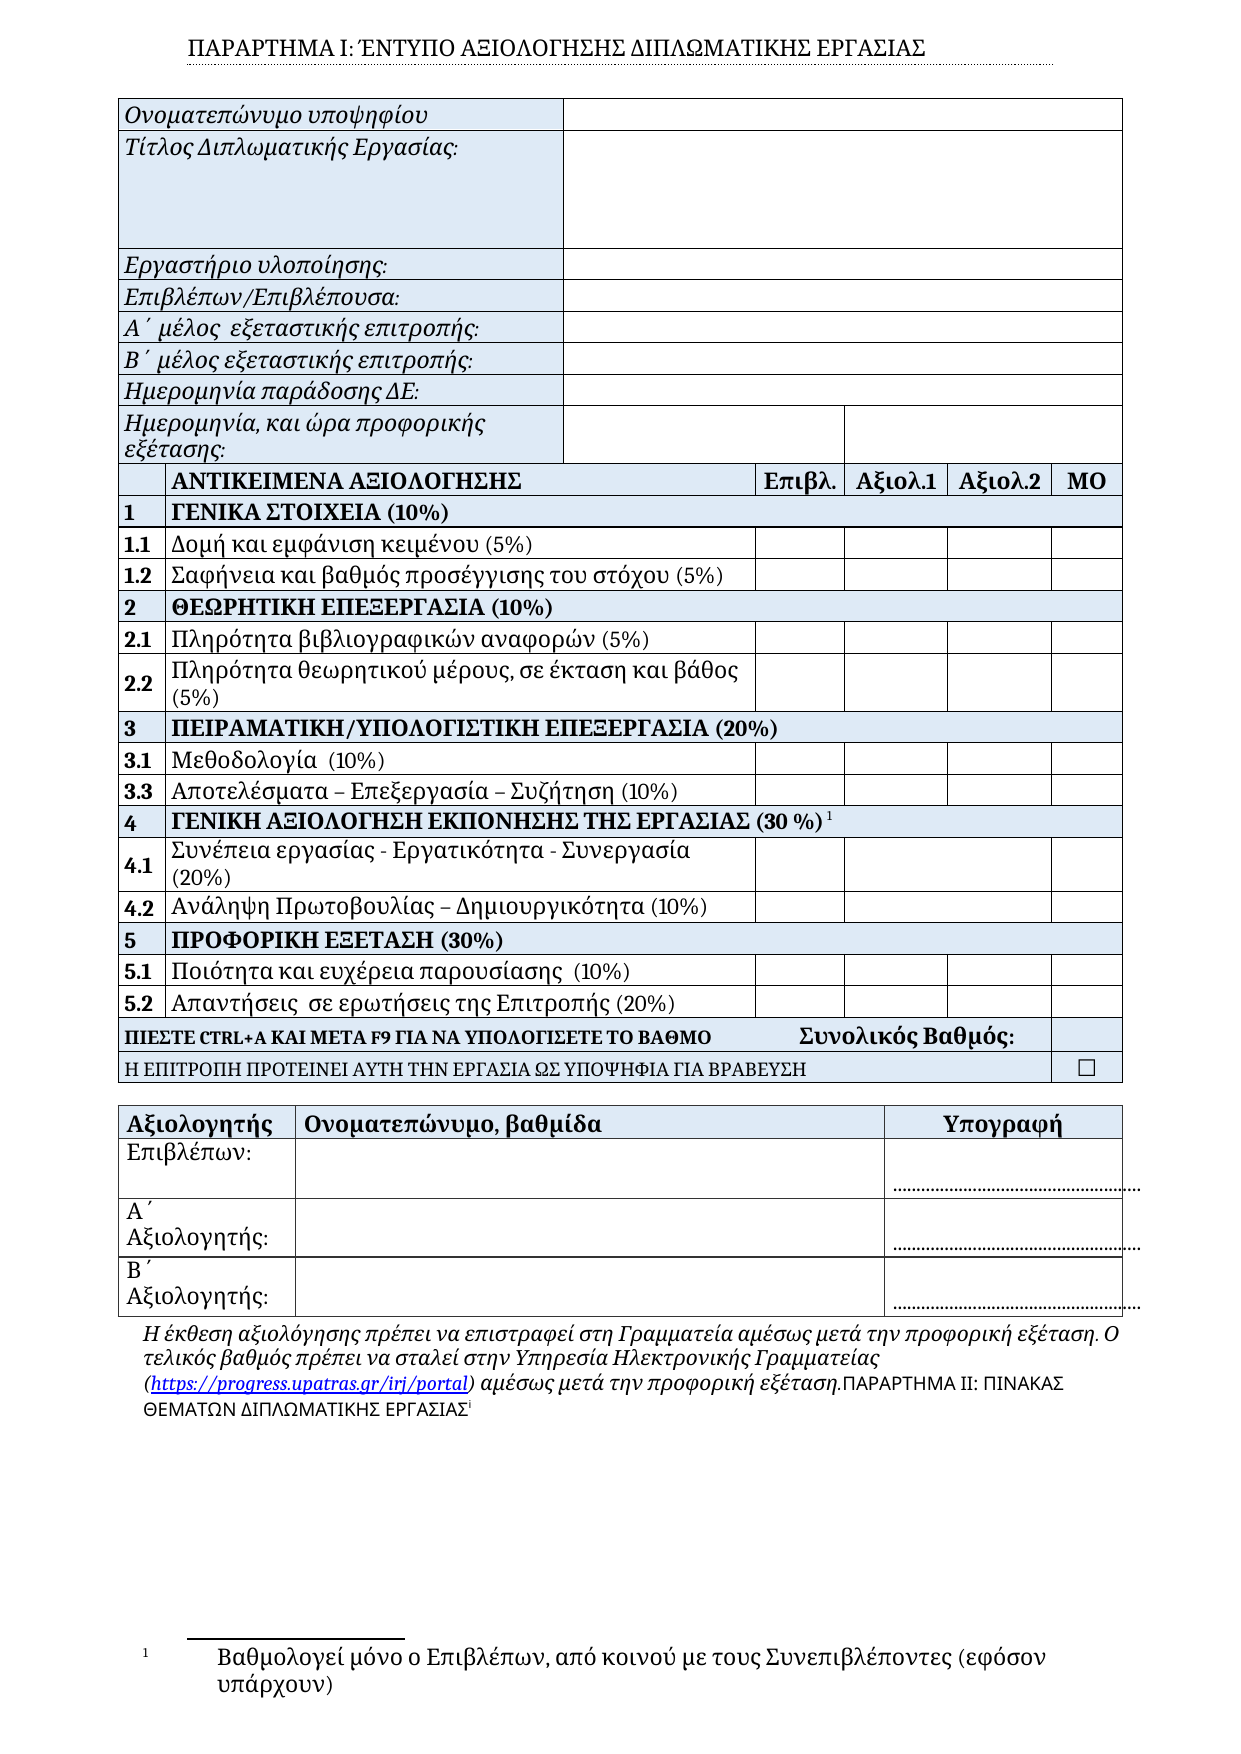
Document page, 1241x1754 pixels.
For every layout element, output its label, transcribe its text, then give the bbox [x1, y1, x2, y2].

table_cell 4.1 [119, 838, 165, 891]
table_cell Επιβλέπων: [119, 1139, 295, 1197]
table_cell Επιβλέπων/Επιβλέπουσα: [119, 280, 563, 311]
table_cell ΠΡΟΦΟΡΙΚΗ ΕΞΕΤΑΣΗ (30%) [166, 923, 1122, 954]
table_cell Πληρότητα βιβλιογραφικών αναφορών (5%) [166, 622, 755, 653]
table_cell [1052, 559, 1122, 589]
table_cell 5 [119, 923, 165, 954]
table_cell Ημερομηνία παράδοσης ΔΕ: [119, 375, 563, 405]
table_cell Α΄ Αξιολογητής: [119, 1199, 295, 1256]
table_cell ΠΕΙΡΑΜΑΤΙΚΗ/ΥΠΟΛΟΓΙΣΤΙΚΗ ΕΠΕΞΕΡΓΑΣΙΑ (20%) [166, 712, 1122, 742]
table_cell Αξιολ.2 [948, 464, 1051, 495]
table_cell [1052, 892, 1122, 922]
table_cell Ανάληψη Πρωτοβουλίας – Δημιουργικότητα (10%) [166, 892, 755, 922]
table_cell ΘΕΩΡΗΤΙΚΗ ΕΠΕΞΕΡΓΑΣΙΑ (10%) [166, 591, 1122, 621]
table_cell Η ΕΠΙΤΡΟΠΗ ΠΡΟΤΕΙΝΕΙ ΑΥΤΗ ΤΗΝ ΕΡΓΑΣΙΑ ΩΣ ΥΠΟΨΗΦΙΑ ΓΙΑ ΒΡΑΒΕΥΣΗ [119, 1052, 1051, 1082]
table_cell 2.2 [119, 654, 165, 711]
table_cell [296, 1258, 884, 1316]
table_cell 3.3 [119, 775, 165, 805]
table_cell Συνέπεια εργασίας - Εργατικότητα - Συνεργασία (20%) [166, 838, 755, 891]
text Η έκθεση αξιολόγησης πρέπει να επιστραφεί στη Γραμματεία αμέσως μετά την προφορική εξέταση. Ο τελικός βαθμός πρέπει να σταλεί στην Υπηρεσία Ηλεκτρονικής Γραμματείας (https://progress.upatras.gr/irj/portal) αμέσως μετά την προφορική εξέταση.ΠΑΡΑΡΤΗΜΑ ΙΙ: ΠΙΝΑΚΑΣ ΘΕΜΑΤΩΝ ΔΙΠΛΩΜΑΤΙΚΗΣ ΕΡΓΑΣΙΑΣ [143, 1323, 1148, 1422]
table_cell [1052, 986, 1122, 1017]
table_cell 3.1 [119, 743, 165, 774]
table_cell Μεθοδολογία (10%) [166, 743, 755, 774]
table_cell 1 [119, 496, 165, 526]
table_header Ονοματεπώνυμο, βαθμίδα [296, 1106, 884, 1138]
table_cell ΠΙΕΣΤΕ CTRL+A ΚΑΙ ΜΕΤΑ F9 ΓΙΑ ΝΑ ΥΠΟΛΟΓΙΣΕΤΕ ΤΟ ΒΑΘΜΟ Συνολικός Βαθμός: [119, 1018, 1051, 1051]
table_cell Β΄ Αξιολογητής: [119, 1258, 295, 1316]
table_header Υπογραφή [885, 1106, 1122, 1138]
table_cell Εργαστήριο υλοποίησης: [119, 249, 563, 279]
table_cell 4 [119, 806, 165, 837]
table_cell 5.2 [119, 986, 165, 1017]
table_cell 3 [119, 712, 165, 742]
table_cell [1052, 775, 1122, 805]
table_cell ΜΟ [1052, 464, 1122, 495]
table_cell [1052, 955, 1122, 985]
table_cell [845, 892, 1051, 922]
table_cell [1052, 838, 1122, 891]
table_cell Πληρότητα θεωρητικού μέρους, σε έκταση και βάθος (5%) [166, 654, 755, 711]
table_cell 1.1 [119, 528, 165, 558]
table_cell Επιβλ. [756, 464, 844, 495]
table_cell ΑΝΤΙΚΕΙΜΕΝΑ ΑΞΙΟΛΟΓΗΣΗΣ [166, 464, 755, 495]
table_cell Τίτλος Διπλωματικής Εργασίας: [119, 131, 563, 248]
table_cell 4.2 [119, 892, 165, 922]
table_cell 2.1 [119, 622, 165, 653]
table_cell [564, 131, 1122, 248]
table_cell [1052, 1052, 1122, 1082]
table_cell ΓΕΝΙΚΑ ΣΤΟΙΧΕΙΑ (10%) [166, 496, 1122, 526]
table_cell 2 [119, 591, 165, 621]
table_cell Αποτελέσματα – Επεξεργασία – Συζήτηση (10%) [166, 775, 755, 805]
table_cell 1.2 [119, 559, 165, 589]
table_cell [1052, 622, 1122, 653]
table_header Αξιολογητής [119, 1106, 295, 1138]
table_cell Απαντήσεις σε ερωτήσεις της Επιτροπής (20%) [166, 986, 755, 1017]
table_header Ονοματεπώνυμο υποψηφίου [119, 99, 563, 129]
table_cell ΓΕΝΙΚΗ ΑΞΙΟΛΟΓΗΣΗ ΕΚΠΟΝΗΣΗΣ ΤΗΣ ΕΡΓΑΣΙΑΣ (30 %) [166, 806, 1122, 837]
table_cell [885, 1139, 1122, 1197]
table_cell [845, 838, 1051, 891]
table_cell [1052, 1018, 1122, 1051]
table_cell Ημερομηνία, και ώρα προφορικής εξέτασης: [119, 406, 563, 463]
table_cell Αξιολ.1 [845, 464, 947, 495]
table_cell [885, 1199, 1122, 1256]
table_cell [296, 1139, 884, 1197]
table_cell [1052, 654, 1122, 711]
table_cell Σαφήνεια και βαθμός προσέγγισης του στόχου (5%) [166, 559, 755, 589]
table_cell [1052, 528, 1122, 558]
table_cell Β΄ μέλος εξεταστικής επιτροπής: [119, 343, 563, 374]
table_cell Ποιότητα και ευχέρεια παρουσίασης (10%) [166, 955, 755, 985]
table_cell [1052, 743, 1122, 774]
subtitle ΠΑΡΑΡΤΗΜΑ Ι: ΈΝΤΥΠΟ ΑΞΙΟΛΟΓΗΣΗΣ ΔΙΠΛΩΜΑΤΙΚΗΣ ΕΡΓΑΣΙΑΣ [187, 36, 1053, 65]
table_cell [885, 1258, 1122, 1316]
table_cell [119, 464, 165, 495]
table_cell Α΄ μέλος εξεταστικής επιτροπής: [119, 312, 563, 342]
table_cell Δομή και εμφάνιση κειμένου (5%) [166, 528, 755, 558]
table_cell 5.1 [119, 955, 165, 985]
table_cell [296, 1199, 884, 1256]
